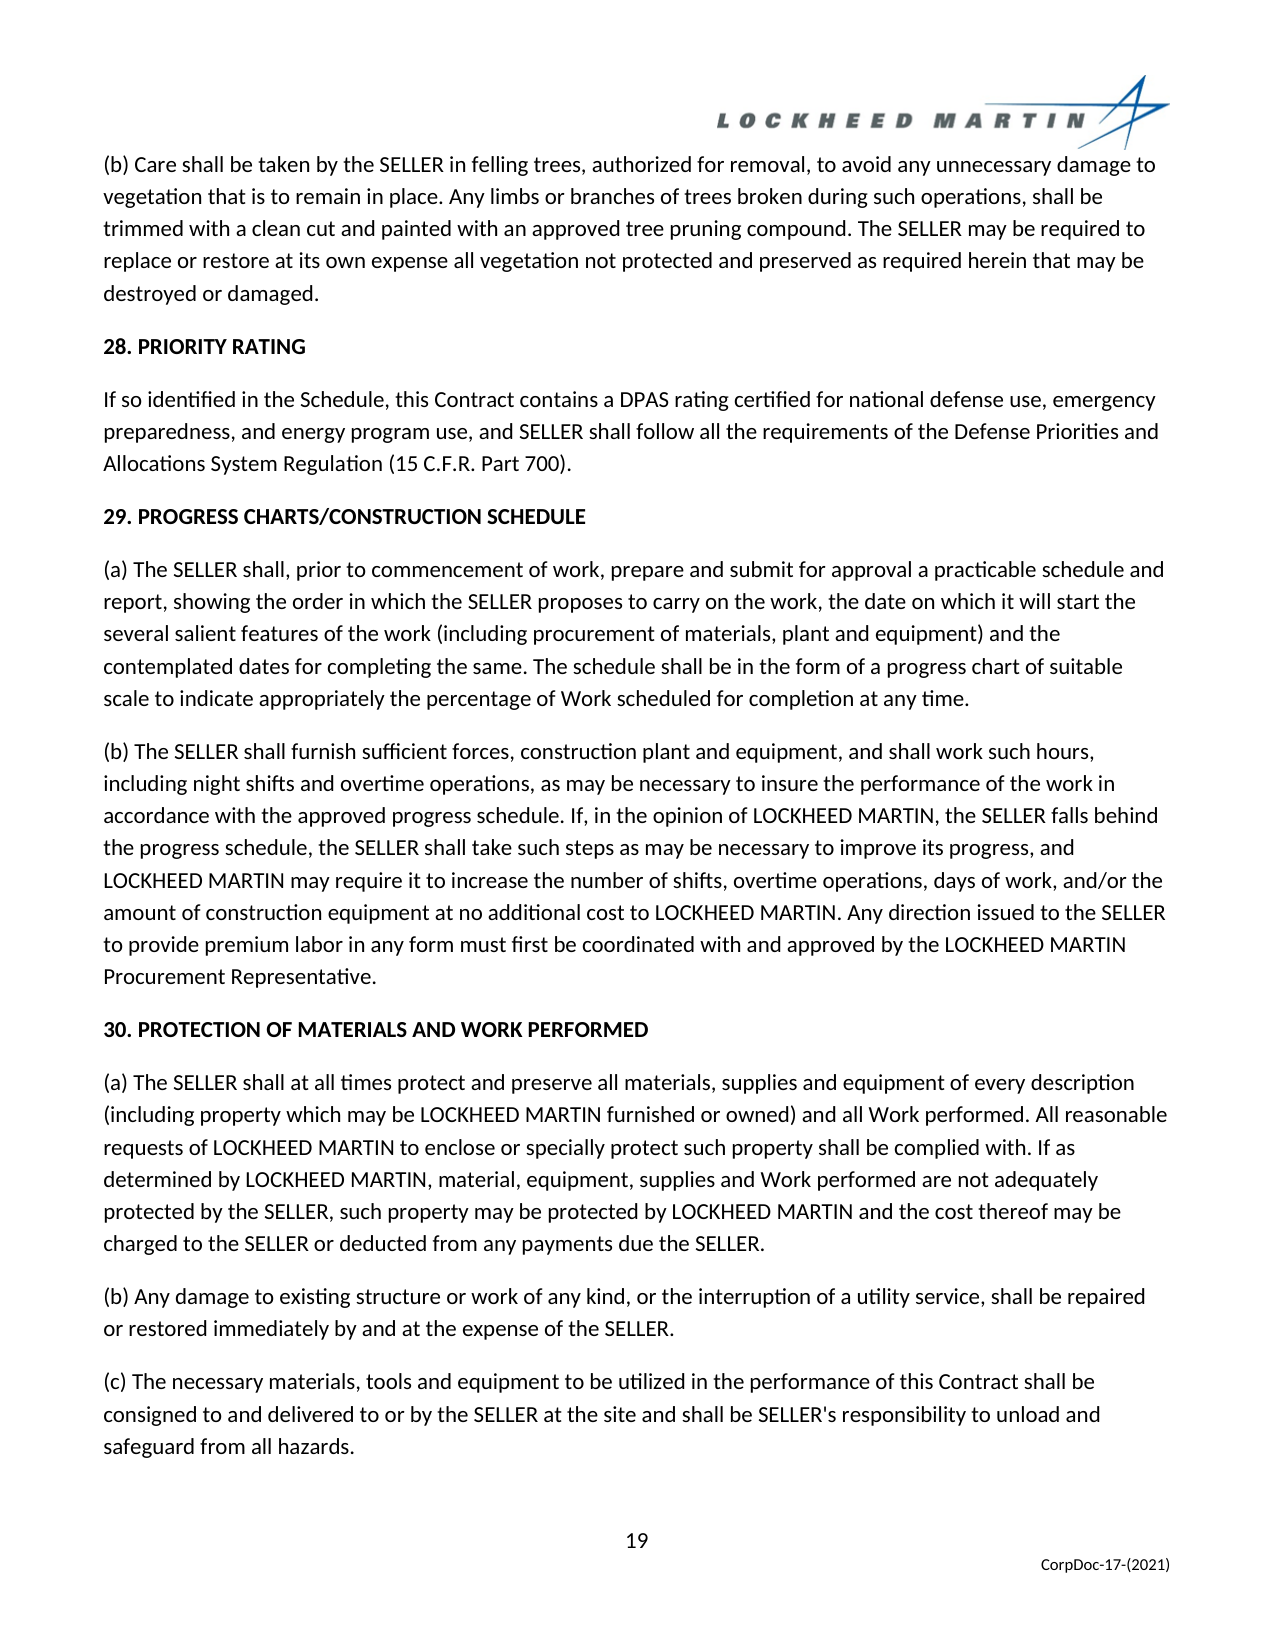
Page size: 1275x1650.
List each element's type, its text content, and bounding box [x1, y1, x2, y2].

text 29. PROGRESS CHARTS/CONSTRUCTION SCHEDULE [103, 502, 1170, 530]
text 30. PROTECTION OF MATERIALS AND WORK PERFORMED [103, 1015, 1170, 1043]
picture [717, 75, 1170, 150]
text If so identified in the Schedule, this Contract contains a DPAS rating certified for national defense use, emergency preparedness, and energy program use, and SELLER shall follow all the requirements of the Defense Priorities and Allocations System Regulation (15 C.F.R. Part 700). [103, 385, 1170, 477]
text (b) The SELLER shall furnish sufficient forces, construction plant and equipment, and shall work such hours, including night shifts and overtime operations, as may be necessary to insure the performance of the work in accordance with the approved progress schedule. If, in the opinion of LOCKHEED MARTIN, the SELLER falls behind the progress schedule, the SELLER shall take such steps as may be necessary to improve its progress, and LOCKHEED MARTIN may require it to increase the number of shifts, overtime operations, days of work, and/or the amount of construction equipment at no additional cost to LOCKHEED MARTIN. Any direction issued to the SELLER to provide premium labor in any form must first be coordinated with and approved by the LOCKHEED MARTIN Procurement Representative. [103, 737, 1170, 990]
text (a) The SELLER shall, prior to commencement of work, prepare and submit for approval a practicable schedule and report, showing the order in which the SELLER proposes to carry on the work, the date on which it will start the several salient features of the work (including procurement of materials, plant and equipment) and the contemplated dates for completing the same. The schedule shall be in the form of a progress chart of suitable scale to indicate appropriately the percentage of Work scheduled for completion at any time. [103, 555, 1170, 712]
text (b) Care shall be taken by the SELLER in felling trees, authorized for removal, to avoid any unnecessary damage to vegetation that is to remain in place. Any limbs or branches of trees broken during such operations, shall be trimmed with a clean cut and painted with an approved tree pruning compound. The SELLER may be required to replace or restore at its own expense all vegetation not protected and preserved as required herein that may be destroyed or damaged. [103, 150, 1170, 307]
text (a) The SELLER shall at all times protect and preserve all materials, supplies and equipment of every description (including property which may be LOCKHEED MARTIN furnished or owned) and all Work performed. All reasonable requests of LOCKHEED MARTIN to enclose or specially protect such property shall be complied with. If as determined by LOCKHEED MARTIN, material, equipment, supplies and Work performed are not adequately protected by the SELLER, such property may be protected by LOCKHEED MARTIN and the cost thereof may be charged to the SELLER or deducted from any payments due the SELLER. [103, 1068, 1170, 1257]
text (b) Any damage to existing structure or work of any kind, or the interruption of a utility service, shall be repaired or restored immediately by and at the expense of the SELLER. [103, 1282, 1170, 1342]
text (c) The necessary materials, tools and equipment to be utilized in the performance of this Contract shall be consigned to and delivered to or by the SELLER at the site and shall be SELLER's responsibility to unload and safeguard from all hazards. [103, 1367, 1170, 1460]
text 28. PRIORITY RATING [103, 332, 1170, 360]
